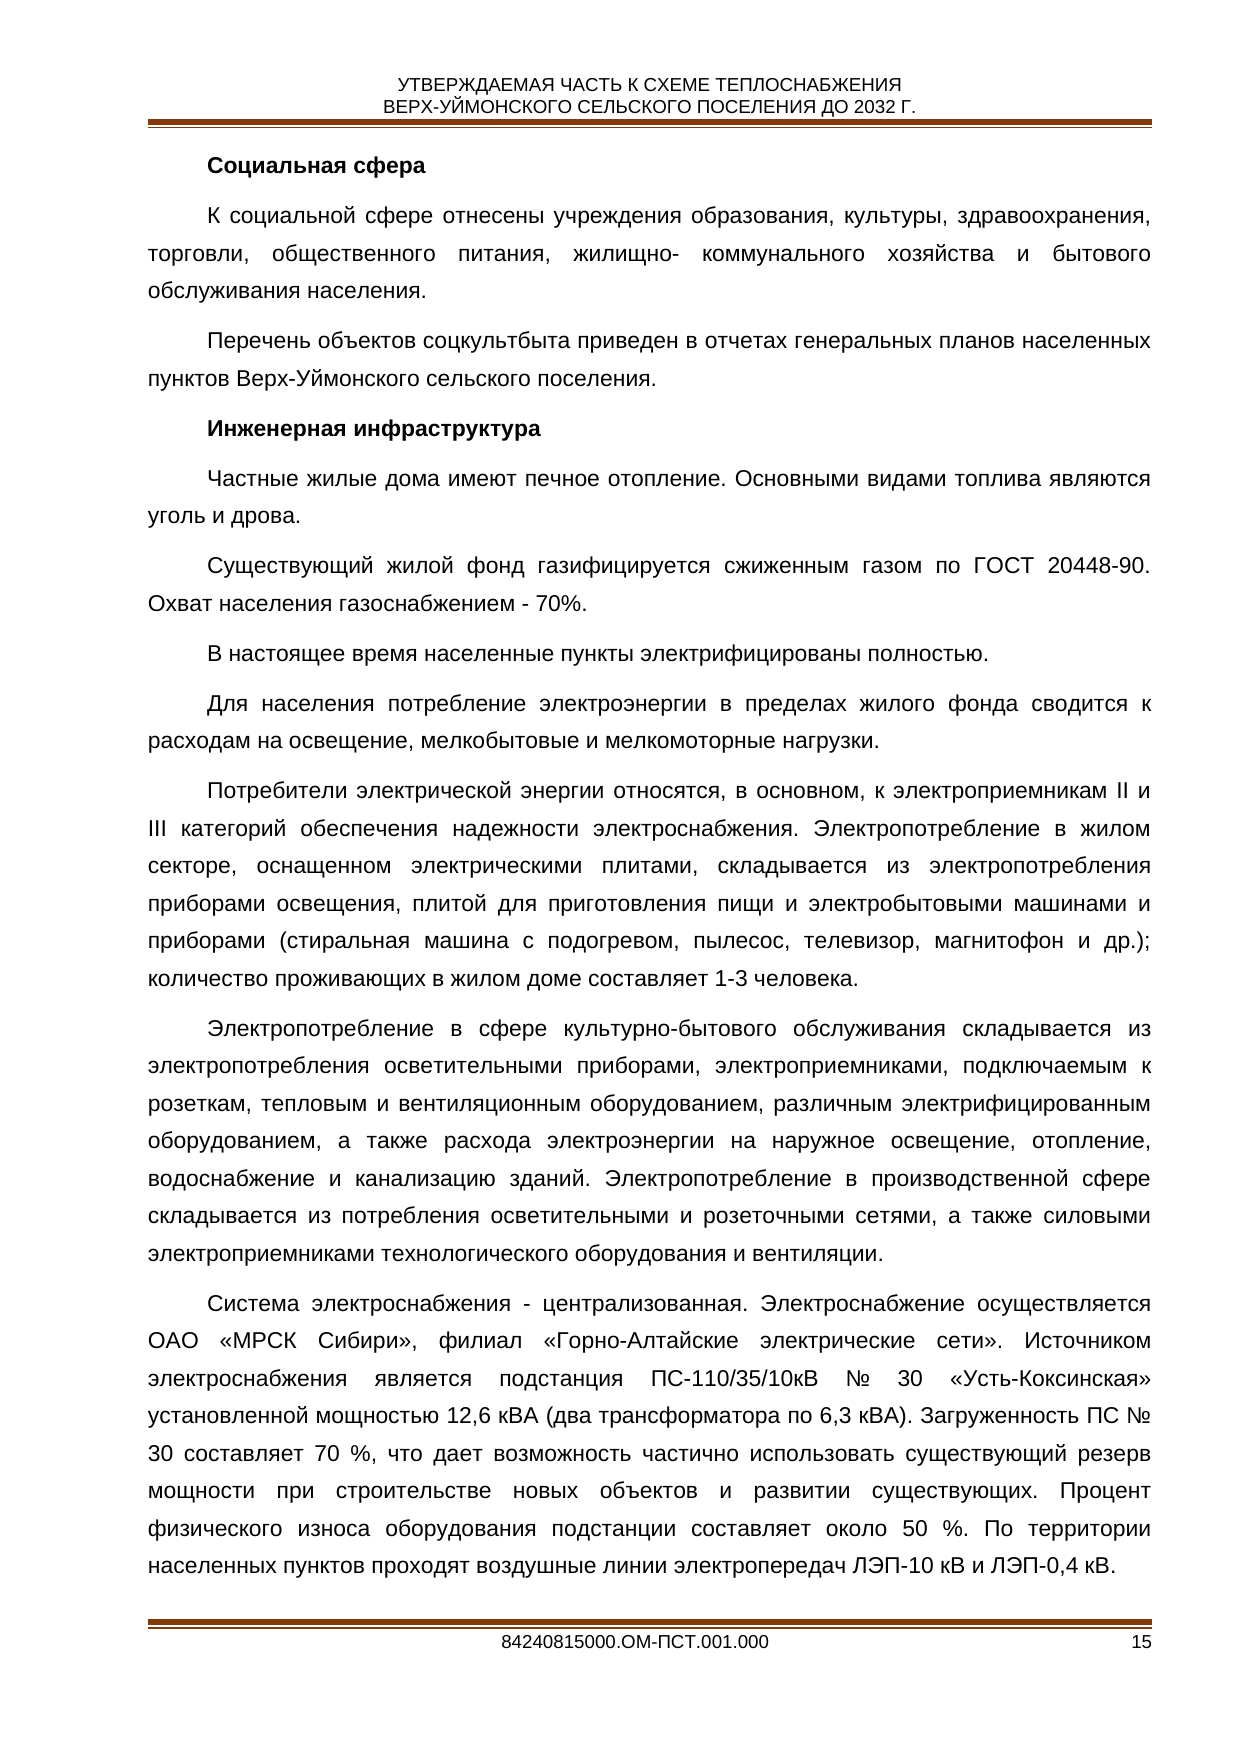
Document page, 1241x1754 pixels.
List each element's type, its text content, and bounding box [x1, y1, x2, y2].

text Частные жилые дома имеют печное отопление. Основными видами топлива являются уголь и дрова. [148, 453, 1152, 528]
text Инженерная инфраструктура [148, 403, 1152, 441]
text Потребители электрической энергии относятся, в основном, к электроприемникам II и III категорий обеспечения надежности электроснабжения. Электропотребление в жилом секторе, оснащенном электрическими плитами, складывается из электропотребления приборами освещения, плитой для приготовления пищи и электробытовыми машинами и приборами (стиральная машина с подогревом, пылесос, телевизор, магнитофон и др.); количество проживающих в жилом доме составляет 1-3 человека. [148, 766, 1152, 991]
text К социальной сфере отнесены учреждения образования, культуры, здравоохранения, торговли, общественного питания, жилищно- коммунального хозяйства и бытового обслуживания населения. [148, 191, 1152, 303]
text В настоящее время населенные пункты электрифицированы полностью. [148, 628, 1152, 666]
text Электропотребление в сфере культурно-бытового обслуживания складывается из электропотребления осветительными приборами, электроприемниками, подключаемым к розеткам, тепловым и вентиляционным оборудованием, различным электрифицированным оборудованием, а также расхода электроэнергии на наружное освещение, отопление, водоснабжение и канализацию зданий. Электропотребление в производственной сфере складывается из потребления осветительными и розеточными сетями, а также силовыми электроприемниками технологического оборудования и вентиляции. [148, 1003, 1152, 1266]
text Существующий жилой фонд газифицируется сжиженным газом по ГОСТ 20448-90. Охват населения газоснабжением - 70%. [148, 541, 1152, 616]
text Социальная сфера [148, 141, 1152, 178]
text Для населения потребление электроэнергии в пределах жилого фонда сводится к расходам на освещение, мелкобытовые и мелкомоторные нагрузки. [148, 678, 1152, 753]
text Система электроснабжения - централизованная. Электроснабжение осуществляется ОАО «МРСК Сибири», филиал «Горно-Алтайские электрические сети». Источником электроснабжения является подстанция ПС-110/35/10кВ № 30 «Усть-Коксинская» установленной мощностью 12,6 кВА (два трансформатора по 6,3 кВА). Загруженность ПС № 30 составляет 70 %, что дает возможность частично использовать существующий резерв мощности при строительстве новых объектов и развитии существующих. Процент физического износа оборудования подстанции составляет около 50 %. По территории населенных пунктов проходят воздушные линии электропередач ЛЭП-10 кВ и ЛЭП-0,4 кВ. [148, 1278, 1152, 1578]
text Перечень объектов соцкультбыта приведен в отчетах генеральных планов населенных пунктов Верх-Уймонского сельского поселения. [148, 316, 1152, 391]
